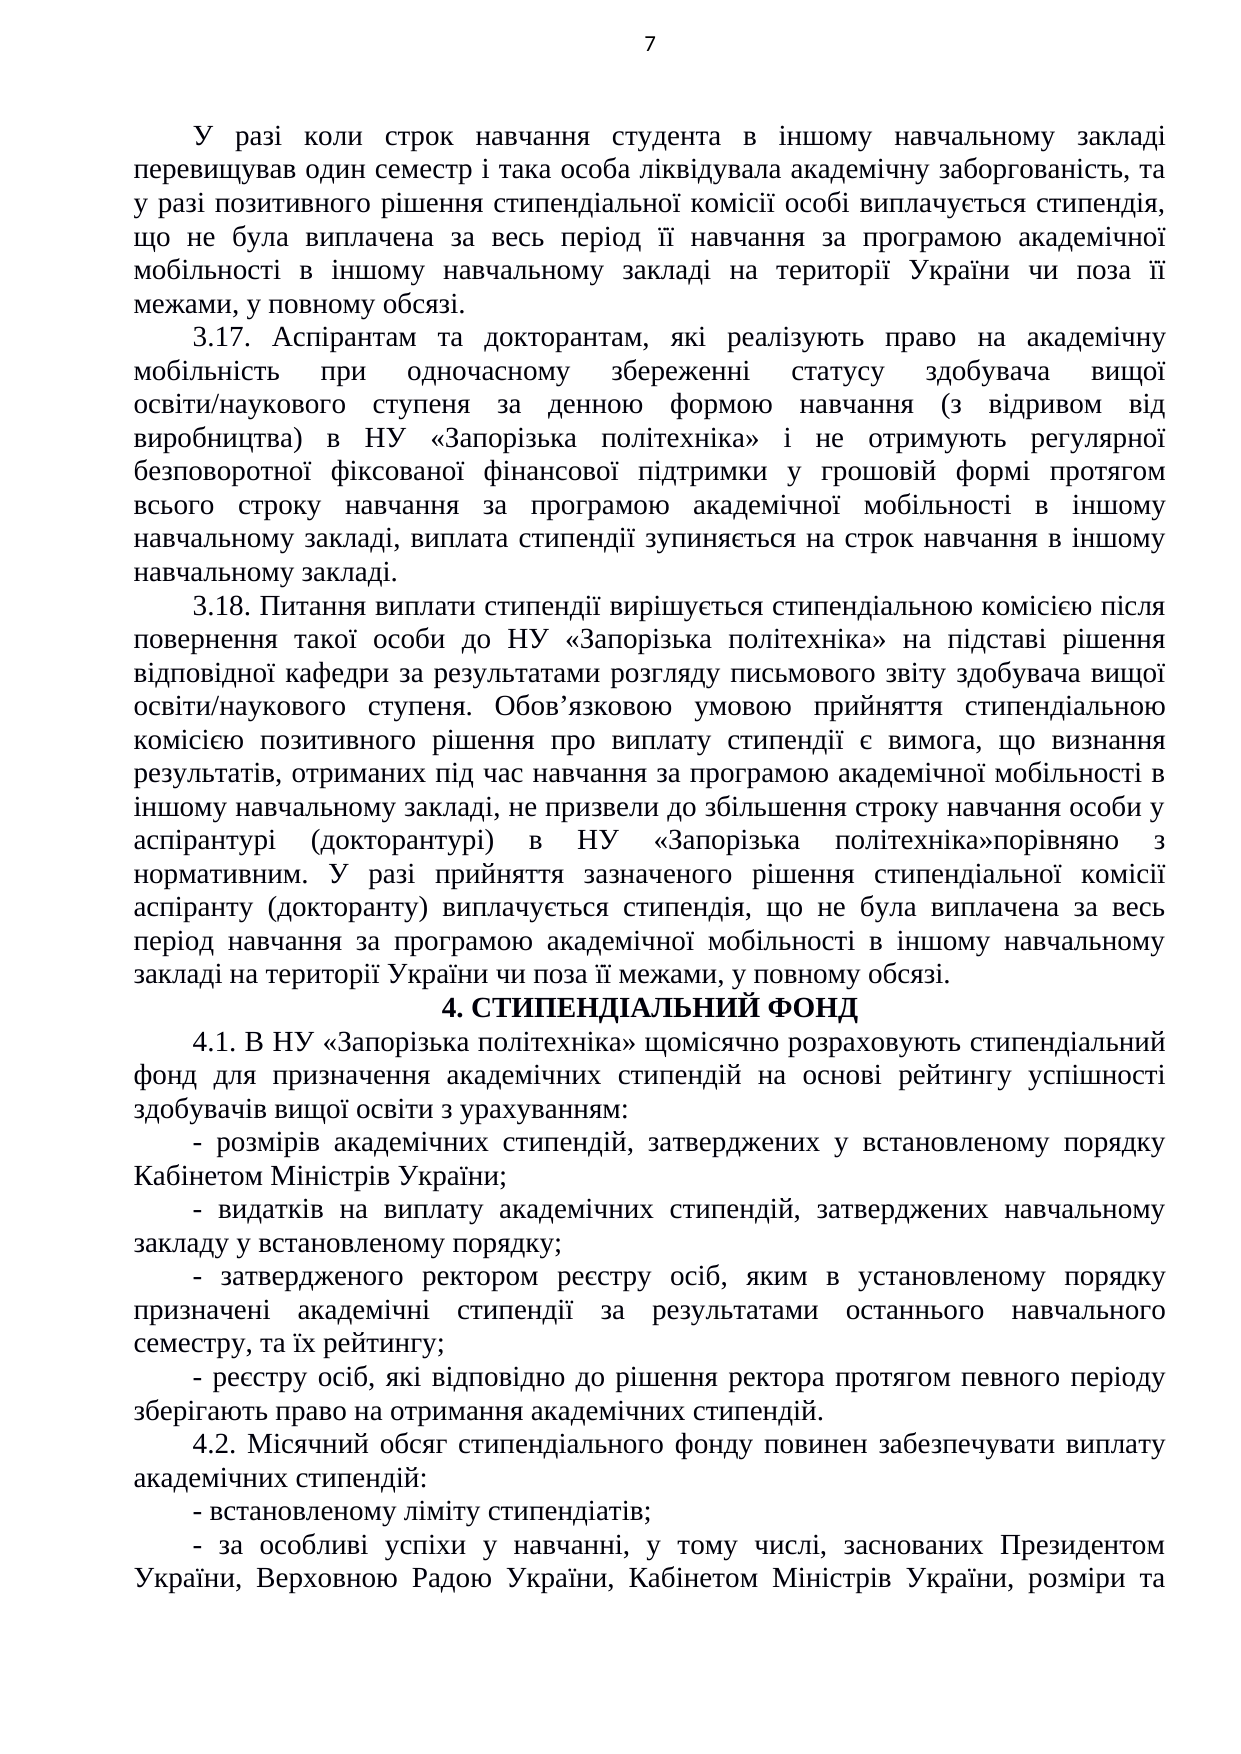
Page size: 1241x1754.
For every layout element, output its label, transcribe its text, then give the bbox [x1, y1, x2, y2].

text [133, 1527, 1167, 1594]
text - видатків на виплату академічних стипендій, затверджених навчальному закладу у встановленому порядку; [133, 1191, 1167, 1258]
text 4.2. Місячний обсяг стипендіального фонду повинен забезпечувати виплату академічних стипендій: [133, 1426, 1167, 1493]
text - реєстру осіб, які відповідно до рішення ректора протягом певного періоду зберігають право на отримання академічних стипендій. [133, 1359, 1167, 1426]
text 4. СТИПЕНДІАЛЬНИЙ ФОНД [133, 990, 1167, 1024]
text - розмірів академічних стипендій, затверджених у встановленому порядку Кабінетом Міністрів України; [133, 1124, 1167, 1191]
text - затвердженого ректором реєстру осіб, яким в установленому порядку призначені академічні стипендії за результатами останнього навчального семестру, та їх рейтингу; [133, 1258, 1167, 1359]
text 4.1. В НУ «Запорізька політехніка» щомісячно розраховують стипендіальний фонд для призначення академічних стипендій на основі рейтингу успішності здобувачів вищої освіти з урахуванням: [133, 1024, 1167, 1124]
text 3.17. Аспірантам та докторантам, які реалізують право на академічну мобільність при одночасному збереженні статусу здобувача вищої освіти/наукового ступеня за денною формою навчання (з відривом від виробництва) в НУ «Запорізька політехніка» і не отримують регулярної безповоротної фіксованої фінансової підтримки у грошовій формі протягом всього строку навчання за програмою академічної мобільності в іншому навчальному закладі, виплата стипендії зупиняється на строк навчання в іншому навчальному закладі. [133, 319, 1167, 588]
text - встановленому ліміту стипендіатів; [133, 1493, 1167, 1527]
text 3.18. Питання виплати стипендії вирішується стипендіальною комісією після повернення такої особи до НУ «Запорізька політехніка» на підставі рішення відповідної кафедри за результатами розгляду письмового звіту здобувача вищої освіти/наукового ступеня. Обов’язковою умовою прийняття стипендіальною комісією позитивного рішення про виплату стипендії є вимога, що визнання результатів, отриманих під час навчання за програмою академічної мобільності в іншому навчальному закладі, не призвели до збільшення строку навчання особи у аспірантурі (докторантурі) в НУ «Запорізька політехніка»порівняно з нормативним. У разі прийняття зазначеного рішення стипендіальної комісії аспіранту (докторанту) виплачується стипендія, що не була виплачена за весь період навчання за програмою академічної мобільності в іншому навчальному закладі на території України чи поза її межами, у повному обсязі. [133, 588, 1167, 990]
text У разі коли строк навчання студента в іншому навчальному закладі перевищував один семестр і така особа ліквідувала академічну заборгованість, та у разі позитивного рішення стипендіальної комісії особі виплачується стипендія, що не була виплачена за весь період її навчання за програмою академічної мобільності в іншому навчальному закладі на території України чи поза її межами, у повному обсязі. [133, 118, 1167, 319]
